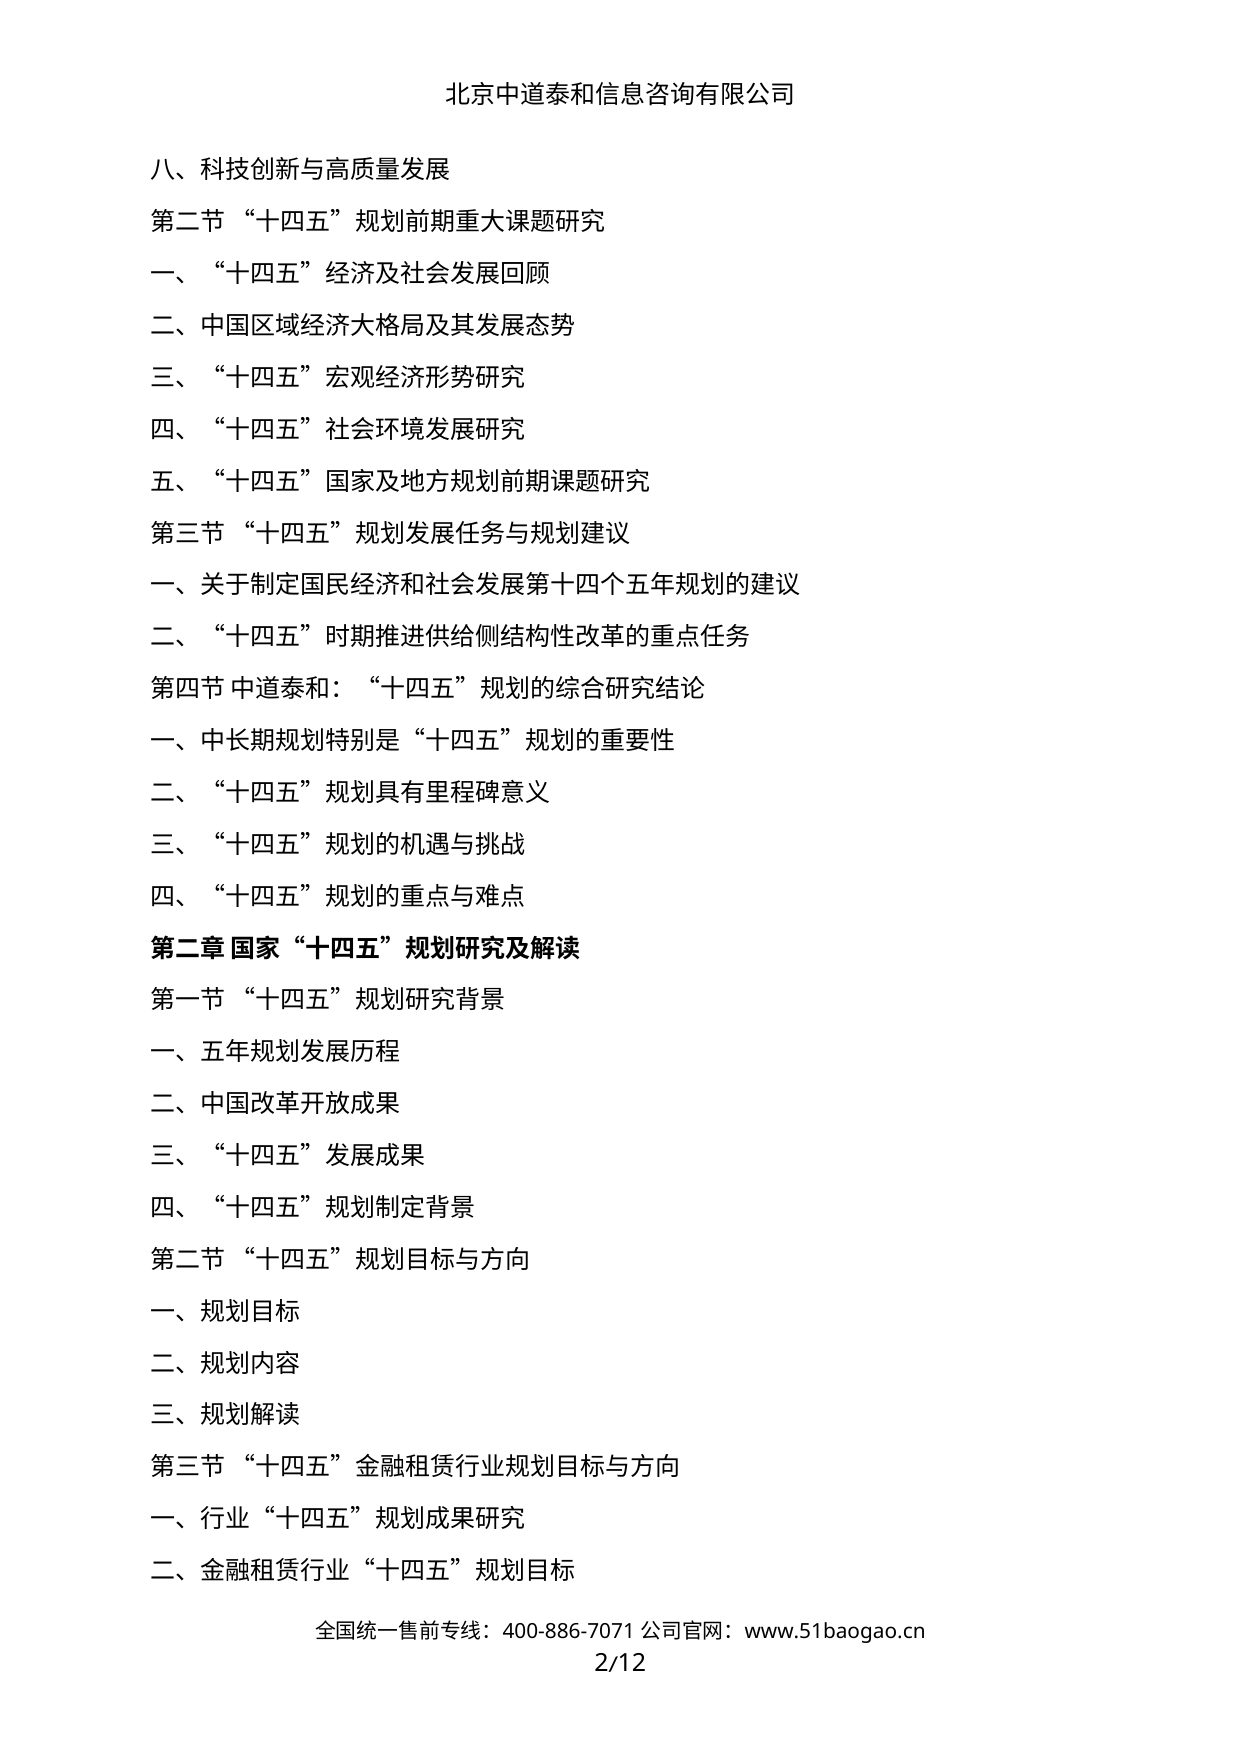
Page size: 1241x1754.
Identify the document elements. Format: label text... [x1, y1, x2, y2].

text 三、规划解读 [150, 1395, 1090, 1431]
text 第二章 国家“十四五”规划研究及解读 [150, 928, 1090, 964]
text 三、“十四五”规划的机遇与挑战 [150, 824, 1090, 861]
text 四、“十四五”规划的重点与难点 [150, 876, 1090, 912]
text 第三节 “十四五”规划发展任务与规划建议 [150, 513, 1090, 549]
text 二、金融租赁行业“十四五”规划目标 [150, 1551, 1090, 1587]
text 第二节 “十四五”规划前期重大课题研究 [150, 202, 1090, 238]
text 第三节 “十四五”金融租赁行业规划目标与方向 [150, 1447, 1090, 1483]
text 一、行业“十四五”规划成果研究 [150, 1499, 1090, 1535]
text 一、中长期规划特别是“十四五”规划的重要性 [150, 721, 1090, 757]
text 一、关于制定国民经济和社会发展第十四个五年规划的建议 [150, 565, 1090, 601]
text 五、“十四五”国家及地方规划前期课题研究 [150, 461, 1090, 497]
text 四、“十四五”社会环境发展研究 [150, 409, 1090, 446]
text 第二节 “十四五”规划目标与方向 [150, 1239, 1090, 1276]
text 二、中国改革开放成果 [150, 1084, 1090, 1120]
text 三、“十四五”发展成果 [150, 1136, 1090, 1172]
text 第一节 “十四五”规划研究背景 [150, 980, 1090, 1016]
text 第四节 中道泰和：“十四五”规划的综合研究结论 [150, 669, 1090, 705]
text 一、“十四五”经济及社会发展回顾 [150, 254, 1090, 290]
text 四、“十四五”规划制定背景 [150, 1187, 1090, 1224]
text 一、五年规划发展历程 [150, 1032, 1090, 1068]
text 一、规划目标 [150, 1291, 1090, 1327]
text 二、“十四五”时期推进供给侧结构性改革的重点任务 [150, 617, 1090, 653]
text 八、科技创新与高质量发展 [150, 150, 1090, 186]
text 三、“十四五”宏观经济形势研究 [150, 357, 1090, 394]
text 二、中国区域经济大格局及其发展态势 [150, 306, 1090, 342]
text 二、“十四五”规划具有里程碑意义 [150, 772, 1090, 809]
text 二、规划内容 [150, 1343, 1090, 1379]
